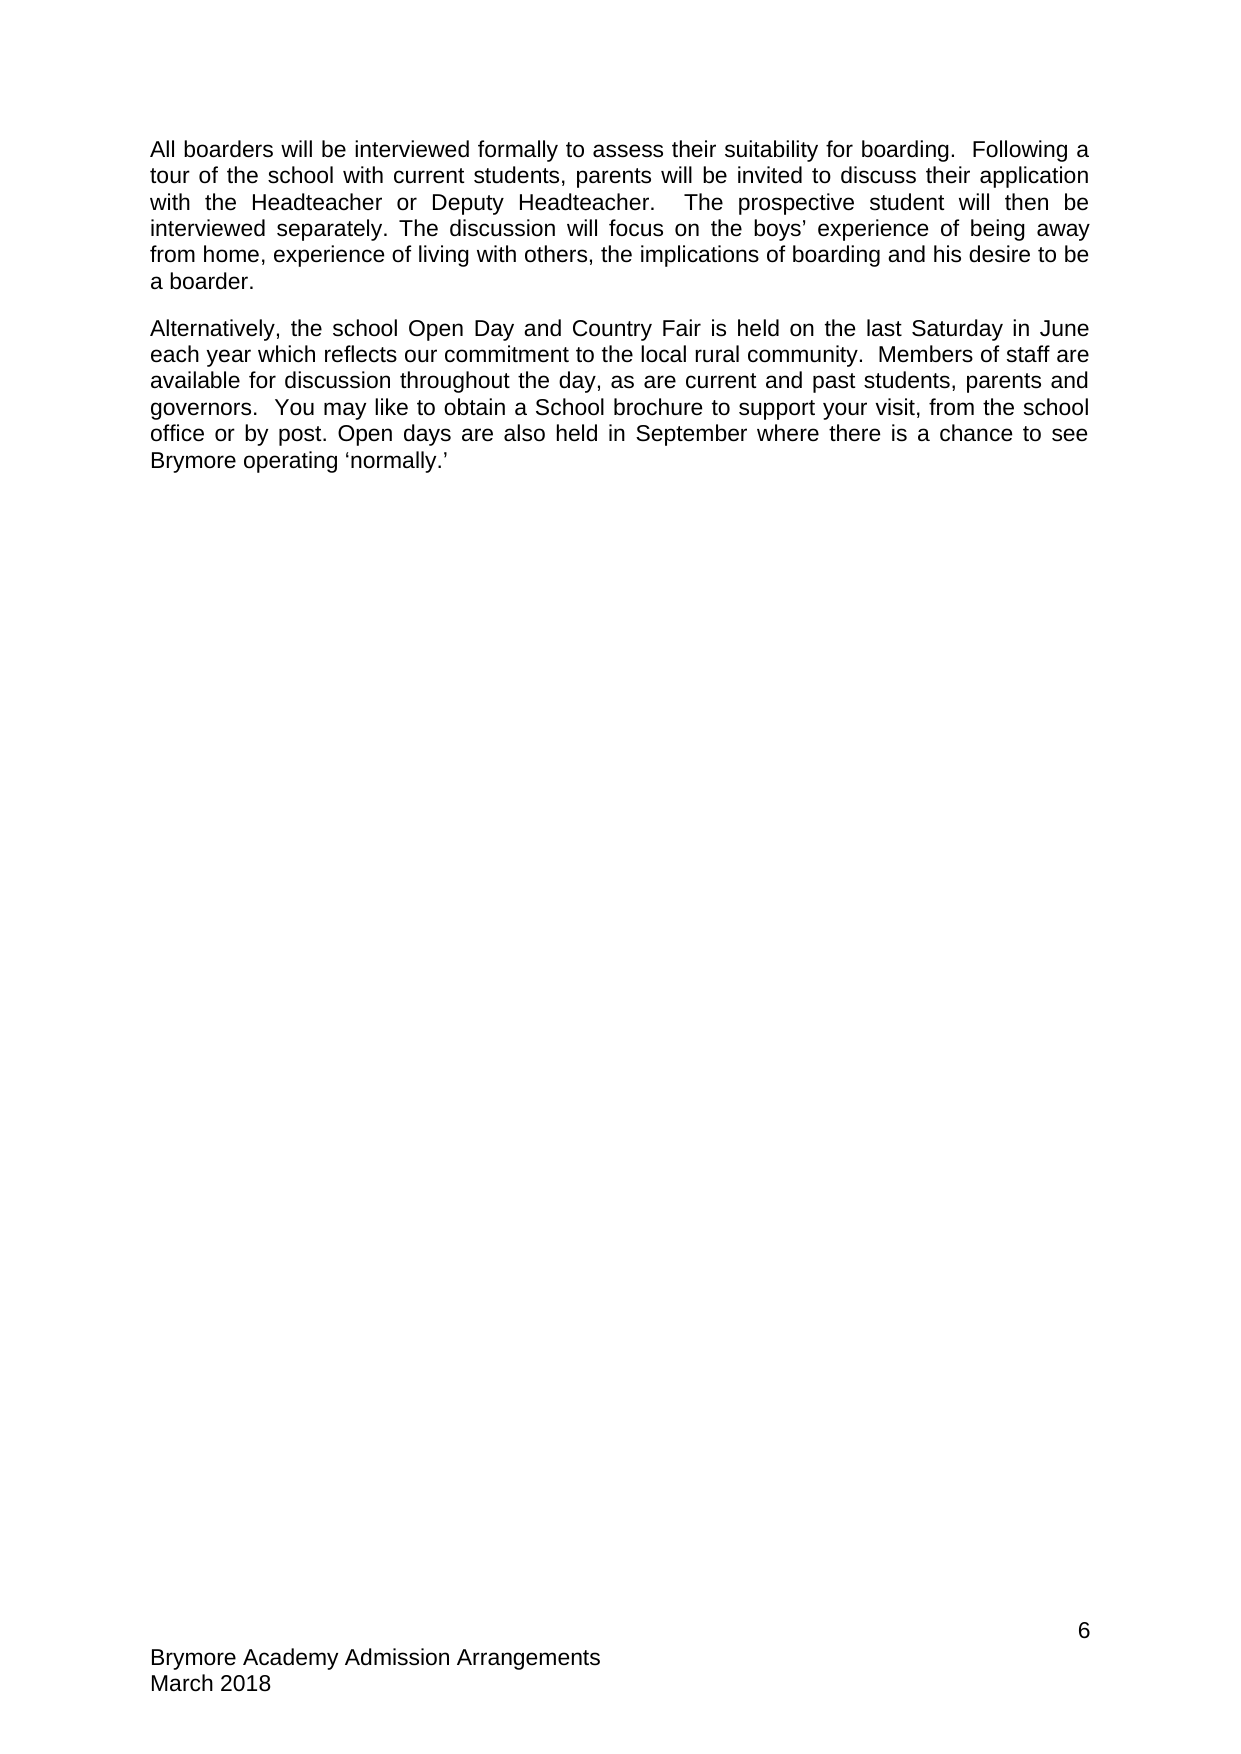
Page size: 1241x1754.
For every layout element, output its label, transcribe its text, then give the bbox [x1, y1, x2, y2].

text Alternatively, the school Open Day and Country Fair is held on the last Saturday in June each year which reflects our commitment to the local rural community. Members of staff are available for discussion throughout the day, as are current and past students, parents and governors. You may like to obtain a School brochure to support your visit, from the school office or by post. Open days are also held in September where there is a chance to see Brymore operating ‘normally.’ [150, 315, 1090, 473]
text All boarders will be interviewed formally to assess their suitability for boarding. Following a tour of the school with current students, parents will be invited to discuss their application with the Headteacher or Deputy Headteacher. The prospective student will then be interviewed separately. The discussion will focus on the boys’ experience of being away from home, experience of living with others, the implications of boarding and his desire to be a boarder. [150, 136, 1090, 294]
